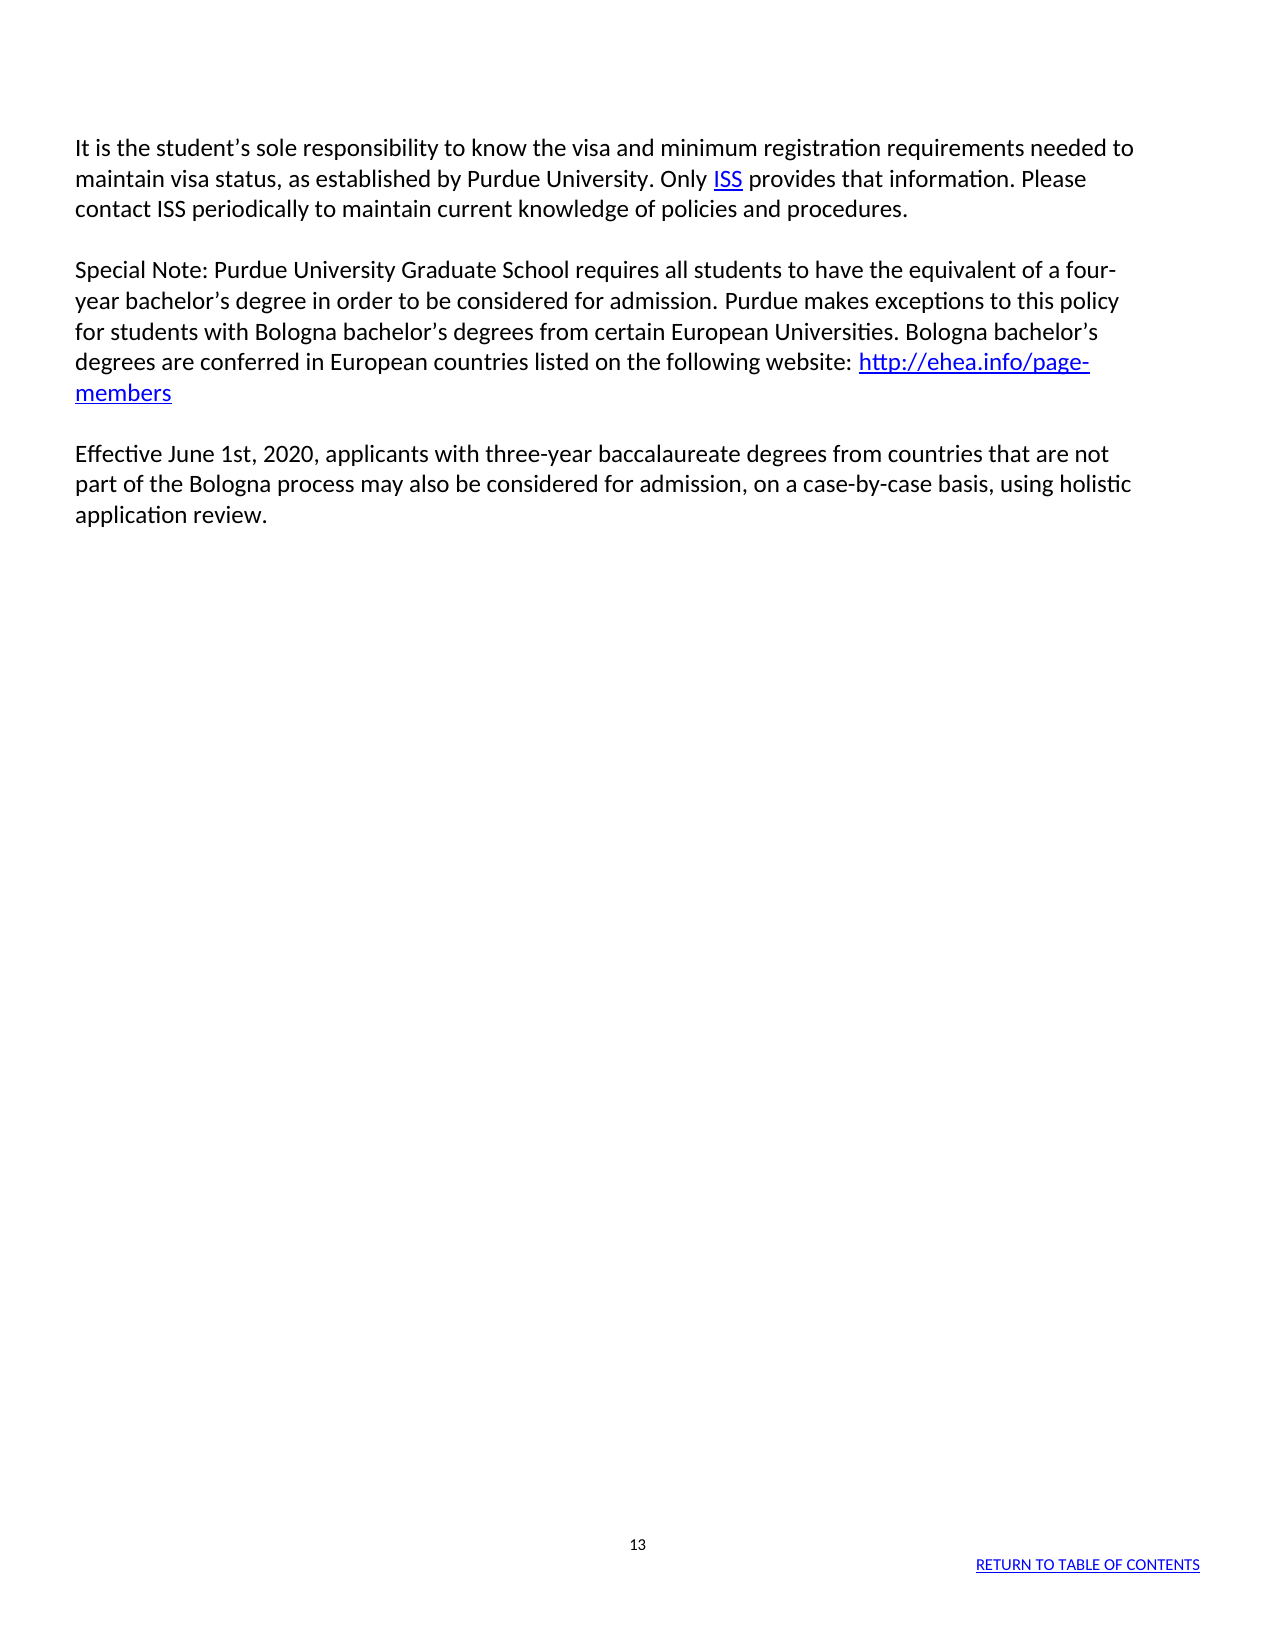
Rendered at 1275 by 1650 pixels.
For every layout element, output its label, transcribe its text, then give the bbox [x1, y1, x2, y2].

text It is the student’s sole responsibility to know the visa and minimum registration requirements needed to maintain visa status, as established by Purdue University. Only ISS provides that information. Please contact ISS periodically to maintain current knowledge of policies and procedures. [75, 132, 1144, 224]
text Effective June 1st, 2020, applicants with three-year baccalaureate degrees from countries that are not part of the Bologna process may also be considered for admission, on a case-by-case basis, using holistic application review. [75, 438, 1144, 529]
text Special Note: Purdue University Graduate School requires all students to have the equivalent of a four-year bachelor’s degree in order to be considered for admission. Purdue makes exceptions to this policy for students with Bologna bachelor’s degrees from certain European Universities. Bologna bachelor’s degrees are conferred in European countries listed on the following website: http://ehea.info/page-members [75, 254, 1144, 407]
